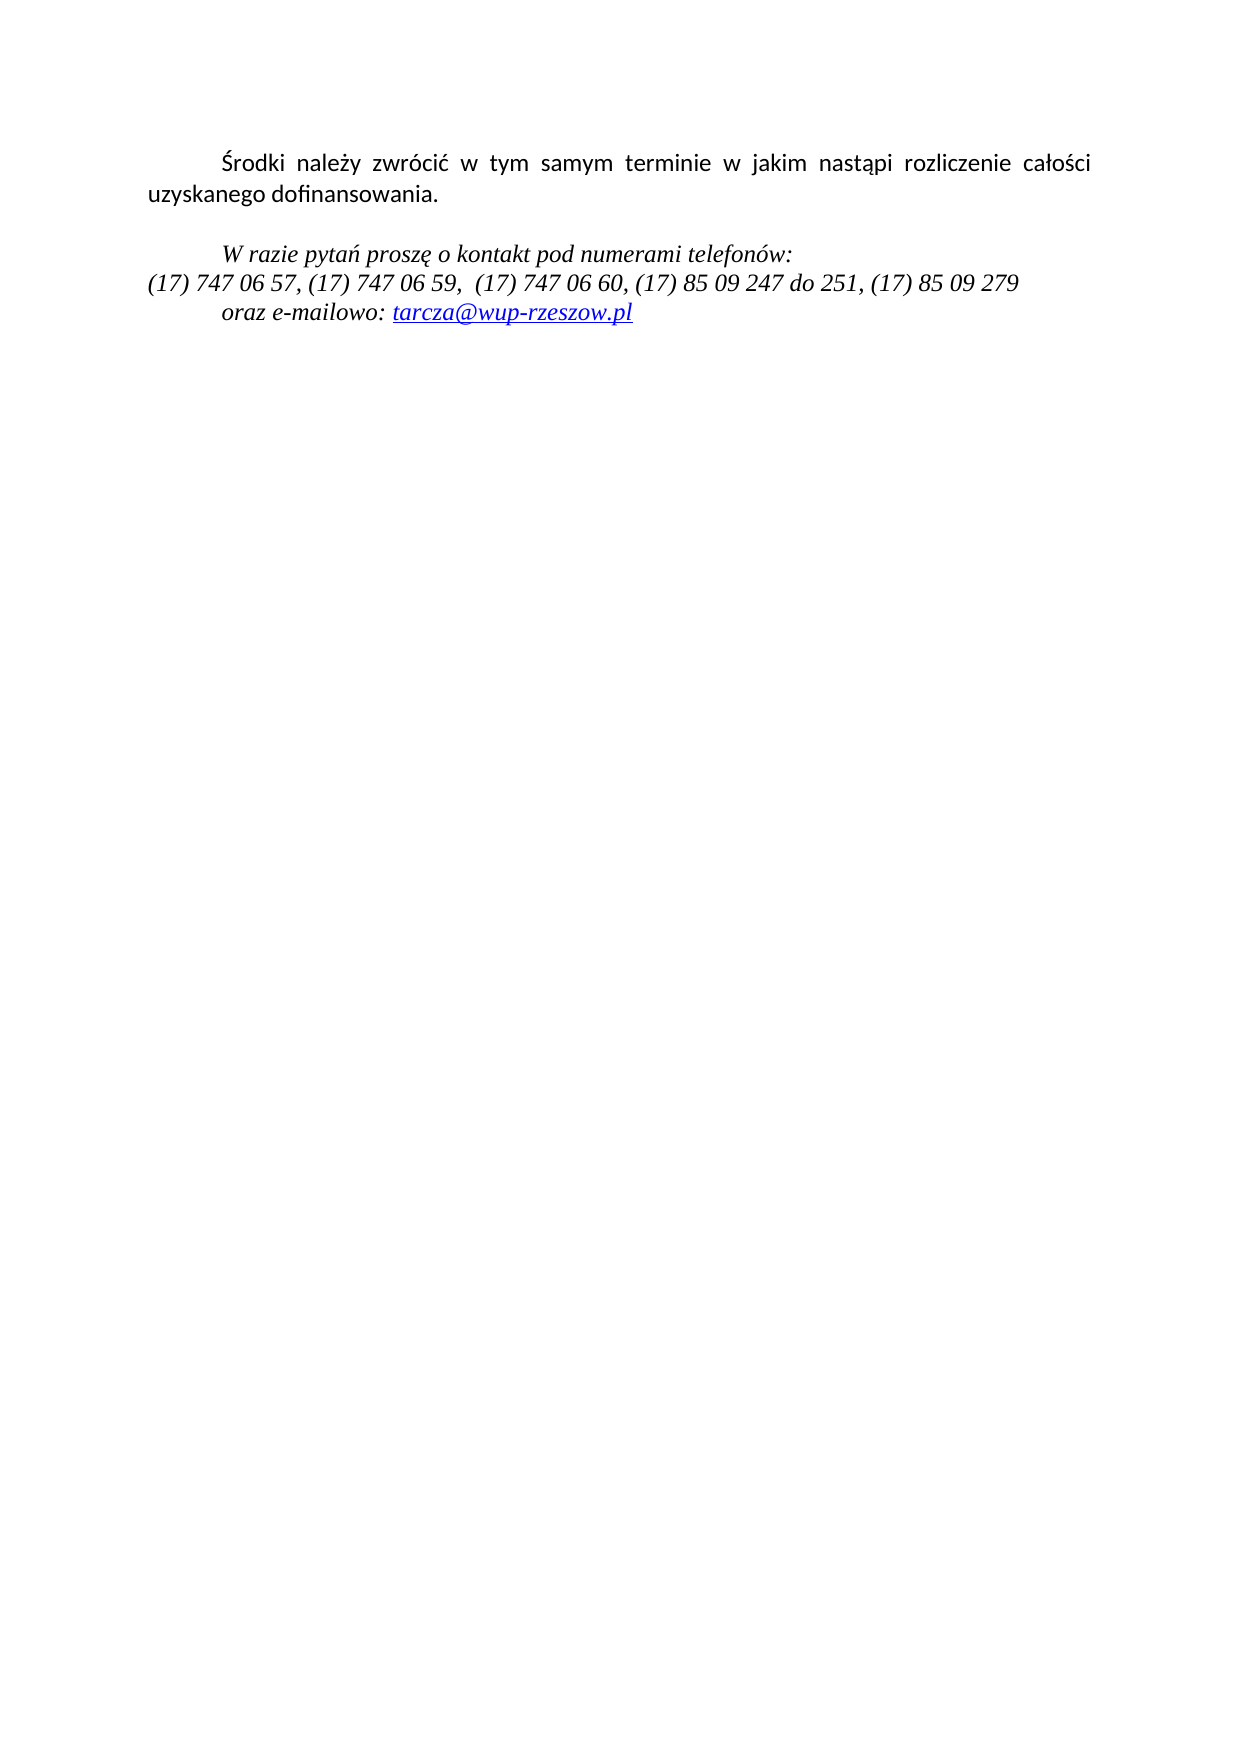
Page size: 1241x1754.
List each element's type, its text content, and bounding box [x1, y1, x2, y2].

text oraz e-mailowo: tarcza@wup-rzeszow.pl [148, 297, 1093, 325]
text Środki należy zwrócić w tym samym terminie w jakim nastąpi rozliczenie całości uzyskanego dofinansowania. [148, 148, 1093, 209]
text W razie pytań proszę o kontakt pod numerami telefonów: [148, 239, 1093, 268]
text (17) 747 06 57, (17) 747 06 59, (17) 747 06 60, (17) 85 09 247 do 251, (17) 85 09 279 [148, 268, 1093, 297]
